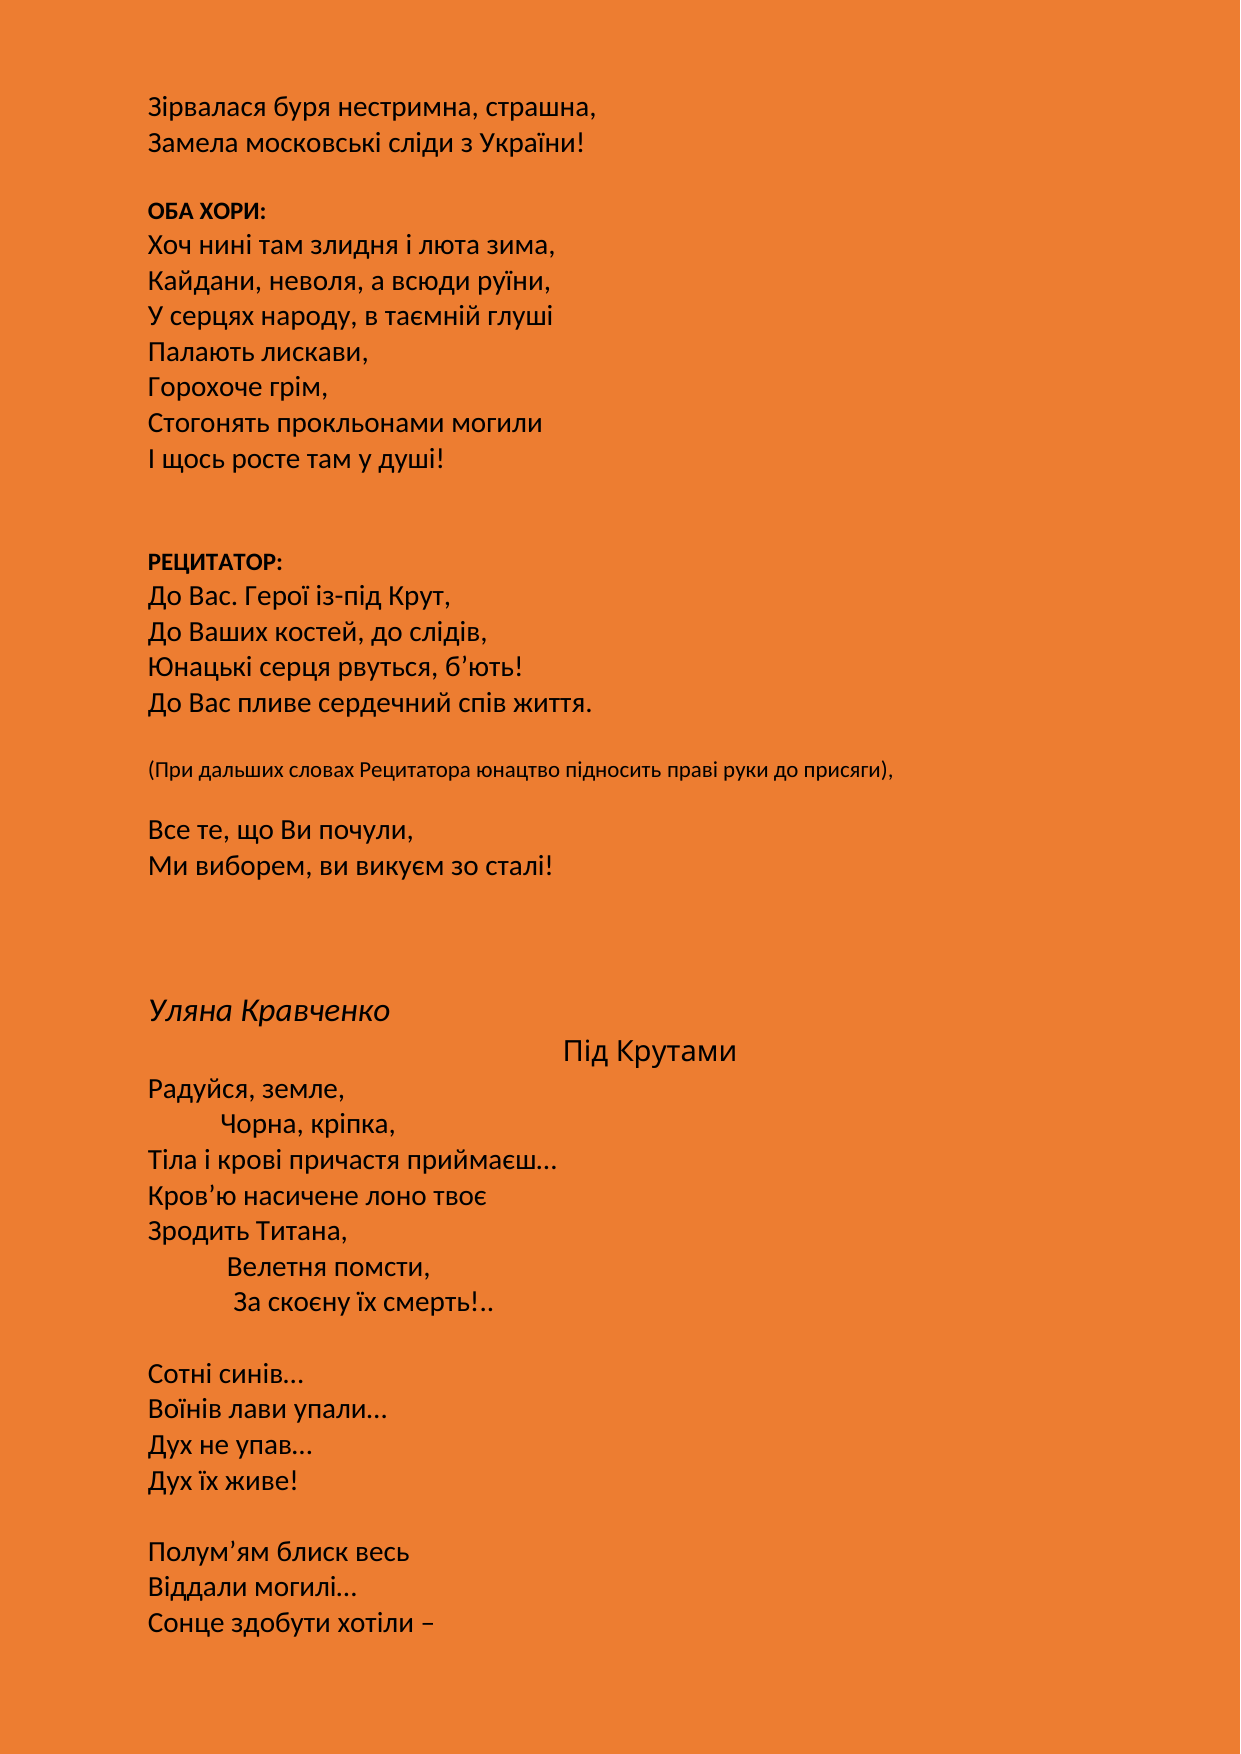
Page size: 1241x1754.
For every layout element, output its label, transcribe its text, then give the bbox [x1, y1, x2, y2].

text Палають лискави, [148, 333, 1152, 368]
text Полум’ям блиск весь [148, 1533, 1152, 1568]
text До Вас. Герої із-під Крут, [148, 577, 1152, 613]
text Зродить Титана, [148, 1212, 1152, 1248]
text Юнацькі серця рвуться, б’ють! [148, 648, 1152, 684]
text Замела московські сліди з України! [148, 124, 1152, 160]
text Все те, що Ви почули, [148, 811, 1152, 847]
text Горохоче грім, [148, 368, 1152, 404]
text Кров’ю насичене лоно твоє [148, 1177, 1152, 1212]
text Велетня помсти, [148, 1248, 1152, 1283]
text Дух не упав… [148, 1426, 1152, 1462]
text (При дальших словах Рецитатора юнацтво підносить праві руки до присяги), [148, 755, 1152, 783]
text За скоєну їх смерть!.. [148, 1283, 1152, 1319]
text ОБА ХОРИ: [148, 195, 1152, 226]
text Ми виборем, ви викуєм зо сталі! [148, 847, 1152, 882]
text Сонце здобути хотіли – [148, 1604, 1152, 1640]
text РЕЦИТАТОР: [148, 547, 1152, 577]
text І щось росте там у душі! [148, 440, 1152, 475]
text Чорна, кріпка, [148, 1105, 1152, 1141]
text Зірвалася буря нестримна, страшна, [148, 88, 1152, 124]
text До Вас пливе сердечний спів життя. [148, 684, 1152, 719]
text Тіла і крові причастя приймаєш… [148, 1141, 1152, 1177]
text У серцях народу, в таємній глуші [148, 297, 1152, 333]
text Уляна Кравченко [148, 989, 1152, 1030]
text Радуйся, земле, [148, 1070, 1152, 1105]
text Воїнів лави упали… [148, 1390, 1152, 1426]
text Під Крутами [148, 1030, 1152, 1070]
text Хоч нині там злидня і люта зима, [148, 226, 1152, 262]
text Віддали могилі… [148, 1568, 1152, 1604]
text Кайдани, неволя, а всюди руїни, [148, 262, 1152, 297]
text Стогонять прокльонами могили [148, 404, 1152, 440]
text Дух їх живе! [148, 1462, 1152, 1497]
text Сотні синів… [148, 1355, 1152, 1390]
text До Ваших костей, до слідів, [148, 613, 1152, 648]
